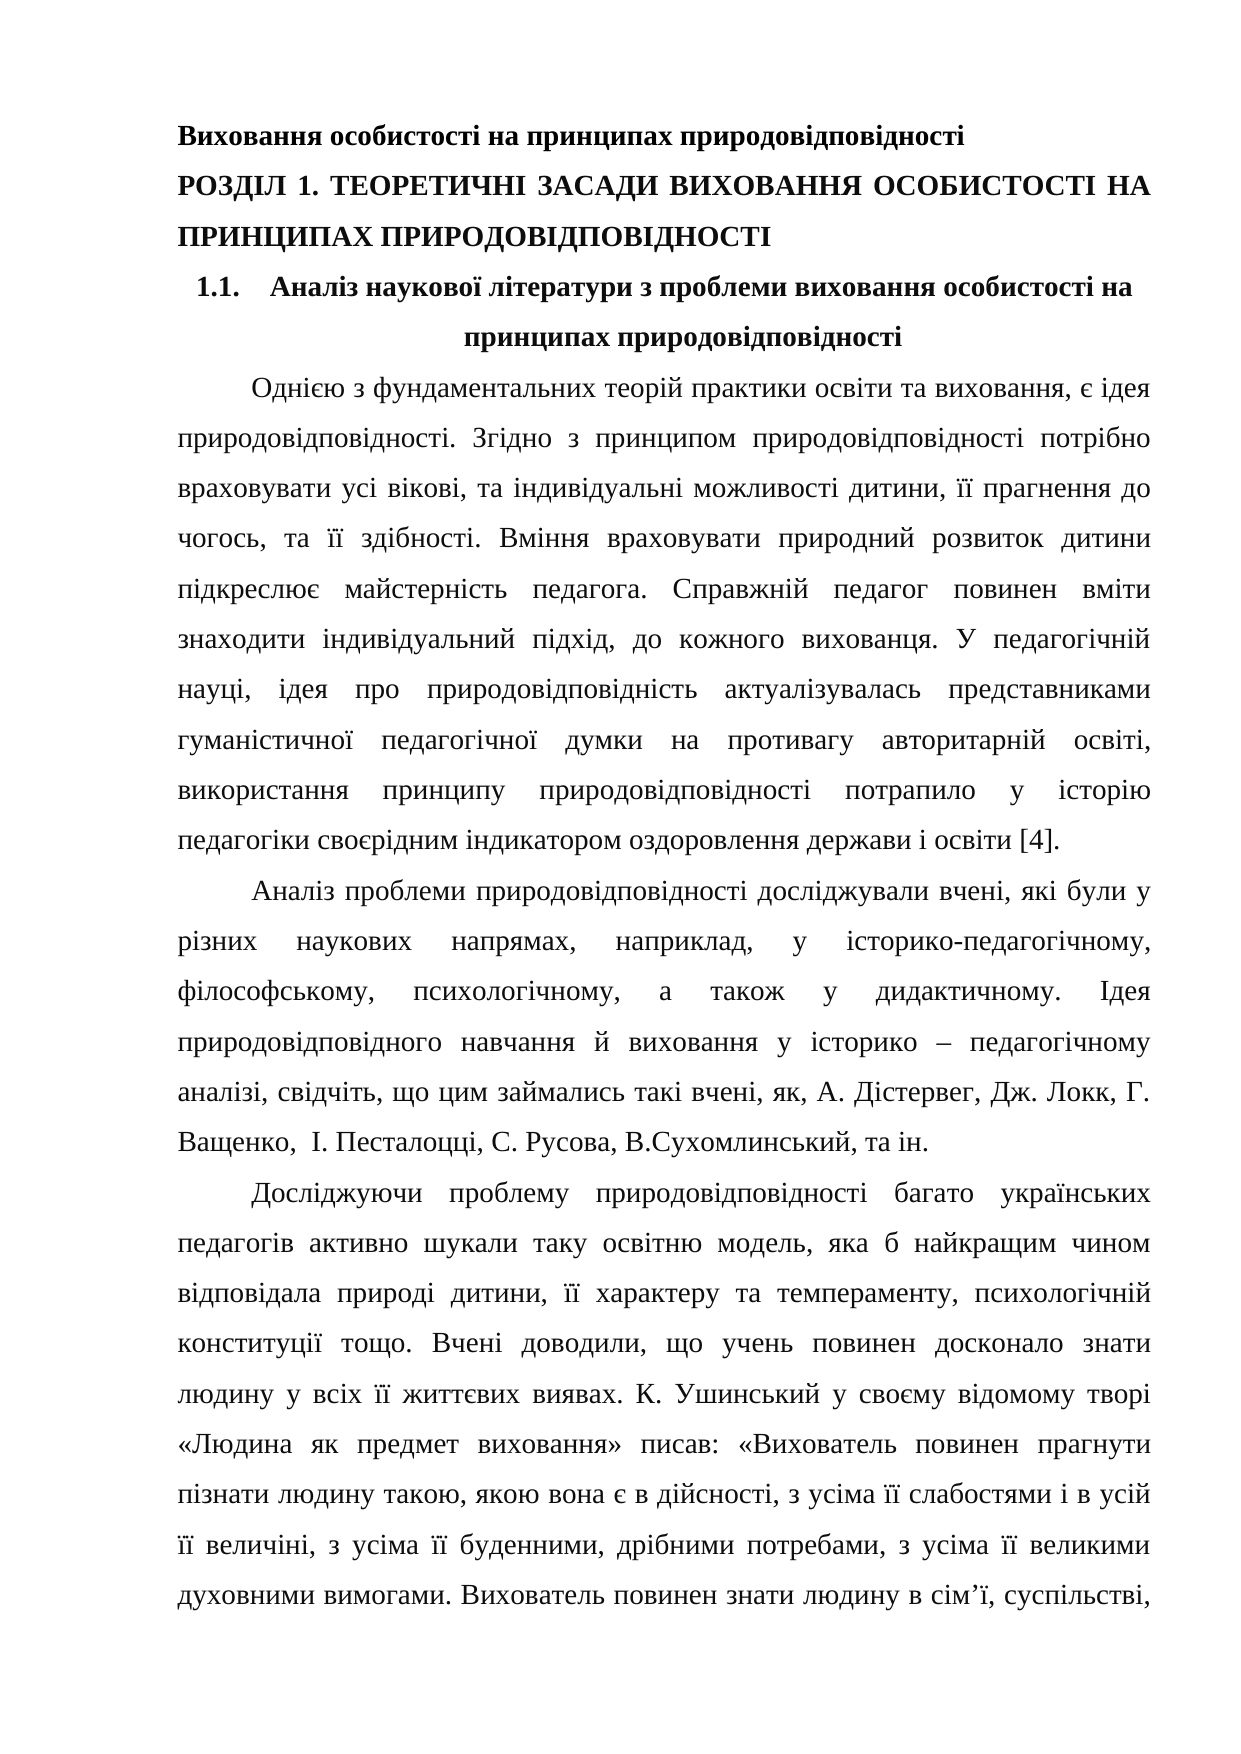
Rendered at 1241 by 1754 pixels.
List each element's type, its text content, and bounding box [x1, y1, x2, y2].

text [177, 1175, 1152, 1611]
text РОЗДІЛ 1. ТЕОРЕТИЧНІ ЗАСАДИ ВИХОВАННЯ ОСОБИСТОСТІ НА ПРИНЦИПАХ ПРИРОДОВІДПОВІДНОСТІ [177, 168, 1152, 252]
list Аналіз наукової літератури з проблеми виховання особистості на принципах природовідповідності [177, 269, 1152, 353]
text Аналіз проблеми природовідповідності досліджували вчені, які були у різних наукових напрямах, наприклад, у історико-педагогічному, філософському, психологічному, а також у дидактичному. Ідея природовідповідного навчання й виховання у історико – педагогічному аналізі, свідчіть, що цим займались такі вчені, як, А. Дістервег, Дж. Локк, Г. Ващенко, І. Песталоцці, С. Русова, В.Сухомлинський, та ін. [177, 873, 1152, 1158]
text Виховання особистості на принципах природовідповідності [177, 118, 1152, 152]
text Однією з фундаментальних теорій практики освіти та виховання, є ідея природовідповідності. Згідно з принципом природовідповідності потрібно враховувати усі вікові, та індивідуальні можливості дитини, її прагнення до чогось, та її здібності. Вміння враховувати природний розвиток дитини підкреслює майстерність педагога. Справжній педагог повинен вміти знаходити індивідуальний підхід, до кожного вихованця. У педагогічній науці, ідея про природовідповідність актуалізувалась представниками гуманістичної педагогічної думки на противагу авторитарній освіті, використання принципу природовідповідності потрапило у історію педагогіки своєрідним індикатором оздоровлення держави і освіти [4]. [177, 370, 1152, 856]
